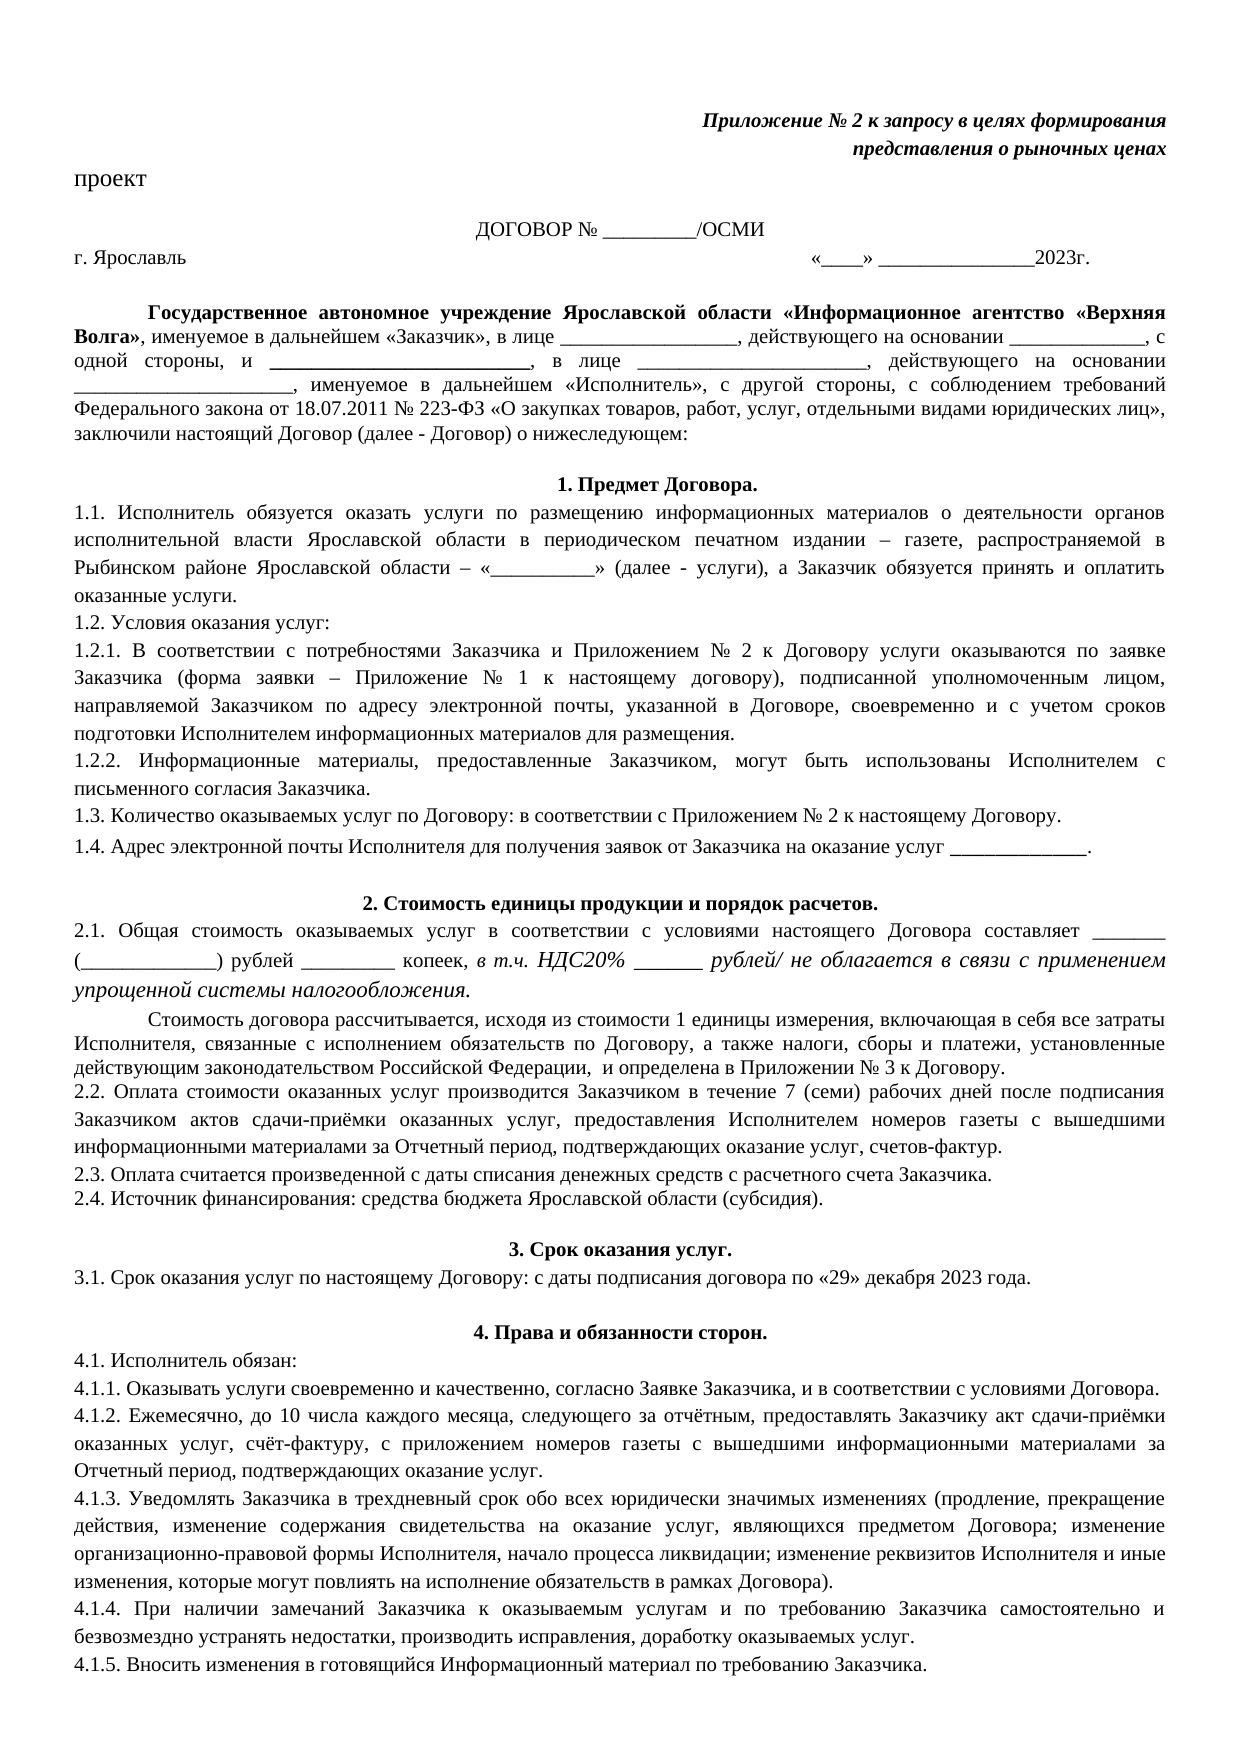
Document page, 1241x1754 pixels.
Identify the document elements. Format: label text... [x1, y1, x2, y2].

text 4.1.5. Вносить изменения в готовящийся Информационный материал по требованию Заказчика. [74, 1651, 1167, 1676]
text 4.1.2. Ежемесячно, до 10 числа каждого месяца, следующего за отчётным, предоставлять Заказчику акт сдачи-приёмки оказанных услуг, счёт-фактуру, с приложением номеров газеты с вышедшими информационными материалами за Отчетный период, подтверждающих оказание услуг. [74, 1403, 1167, 1482]
text 1.2.2. Информационные материалы, предоставленные Заказчиком, могут быть использованы Исполнителем с письменного согласия Заказчика. [74, 748, 1167, 800]
text Государственное автономное учреждение Ярославской области «Информационное агентство «Верхняя Волга», именуемое в дальнейшем «Заказчик», в лице _________________, действующего на основании _____________, с одной стороны, и _________________________, в лице ______________________, действующего на основании _____________________, именуемое в дальнейшем «Исполнитель», с другой стороны, с соблюдением требований Федерального закона от 18.07.2011 № 223-ФЗ «О закупках товаров, работ, услуг, отдельными видами юридических лиц», заключили настоящий Договор (далее - Договор) о нижеследующем: [74, 300, 1167, 444]
text 1.2. Условия оказания услуг: [74, 610, 1167, 634]
text представления о рыночных ценах [74, 136, 1167, 160]
text 4.1.1. Оказывать услуги своевременно и качественно, согласно Заявке Заказчика, и в соответствии с условиями Договора. [74, 1375, 1167, 1399]
text Стоимость договора рассчитывается, исходя из стоимости 1 единицы измерения, включающая в себя все затраты Исполнителя, связанные с исполнением обязательств по Договору, а также налоги, сборы и платежи, установленные действующим законодательством Российской Федерации, и определена в Приложении № 3 к Договору. [74, 1007, 1167, 1079]
text 1.3. Количество оказываемых услуг по Договору: в соответствии с Приложением № 2 к настоящему Договору. [74, 803, 1167, 827]
text Приложение № 2 к запросу в целях формирования [74, 108, 1167, 132]
text ДОГОВОР № _________/ОСМИ [74, 217, 1167, 241]
text 1.1. Исполнитель обязуется оказать услуги по размещению информационных материалов о деятельности органов исполнительной власти Ярославской области в периодическом печатном издании – газете, распространяемой в Рыбинском районе Ярославской области – «__________» (далее - услуги), а Заказчик обязуется принять и оплатить оказанные услуги. [74, 500, 1167, 607]
text проект [74, 163, 1167, 192]
text 1.4. Адрес электронной почты Исполнителя для получения заявок от Заказчика на оказание услуг ____________. [74, 831, 1167, 859]
text 2.1. Общая стоимость оказываемых услуг в соответствии с условиями настоящего Договора составляет _______ (_____________) рублей _________ копеек, в т.ч. НДС20% ______ рублей/ не облагается в связи с применением упрощенной системы налогообложения. [74, 918, 1167, 1003]
text 4.1.4. При наличии замечаний Заказчика к оказываемым услугам и по требованию Заказчика самостоятельно и безвозмездно устранять недостатки, производить исправления, доработку оказываемых услуг. [74, 1596, 1167, 1648]
text 2.2. Оплата стоимости оказанных услуг производится Заказчиком в течение 7 (семи) рабочих дней после подписания Заказчиком актов сдачи-приёмки оказанных услуг, предоставления Исполнителем номеров газеты с вышедшими информационными материалами за Отчетный период, подтверждающих оказание услуг, счетов-фактур. [74, 1079, 1167, 1158]
text 2. Стоимость единицы продукции и порядок расчетов. [74, 891, 1167, 915]
text 4. Права и обязанности сторон. [74, 1320, 1167, 1344]
text г. Ярославль «____» _______________2023г. [74, 245, 1167, 269]
text 3. Срок оказания услуг. [74, 1237, 1167, 1261]
text 1. Предмет Договора. [74, 472, 1167, 496]
text 4.1. Исполнитель обязан: [74, 1348, 1167, 1372]
text 3.1. Срок оказания услуг по настоящему Договору: с даты подписания договора по «29» декабря 2023 года. [74, 1265, 1167, 1289]
text 2.3. Оплата считается произведенной с даты списания денежных средств с расчетного счета Заказчика. [74, 1162, 1167, 1186]
text 1.2.1. В соответствии с потребностями Заказчика и Приложением № 2 к Договору услуги оказываются по заявке Заказчика (форма заявки – Приложение № 1 к настоящему договору), подписанной уполномоченным лицом, направляемой Заказчиком по адресу электронной почты, указанной в Договоре, своевременно и с учетом сроков подготовки Исполнителем информационных материалов для размещения. [74, 638, 1167, 744]
text 2.4. Источник финансирования: средства бюджета Ярославской области (субсидия). [74, 1186, 1167, 1210]
text 4.1.3. Уведомлять Заказчика в трехдневный срок обо всех юридически значимых изменениях (продление, прекращение действия, изменение содержания свидетельства на оказание услуг, являющихся предметом Договора; изменение организационно-правовой формы Исполнителя, начало процесса ликвидации; изменение реквизитов Исполнителя и иные изменения, которые могут повлиять на исполнение обязательств в рамках Договора). [74, 1486, 1167, 1593]
